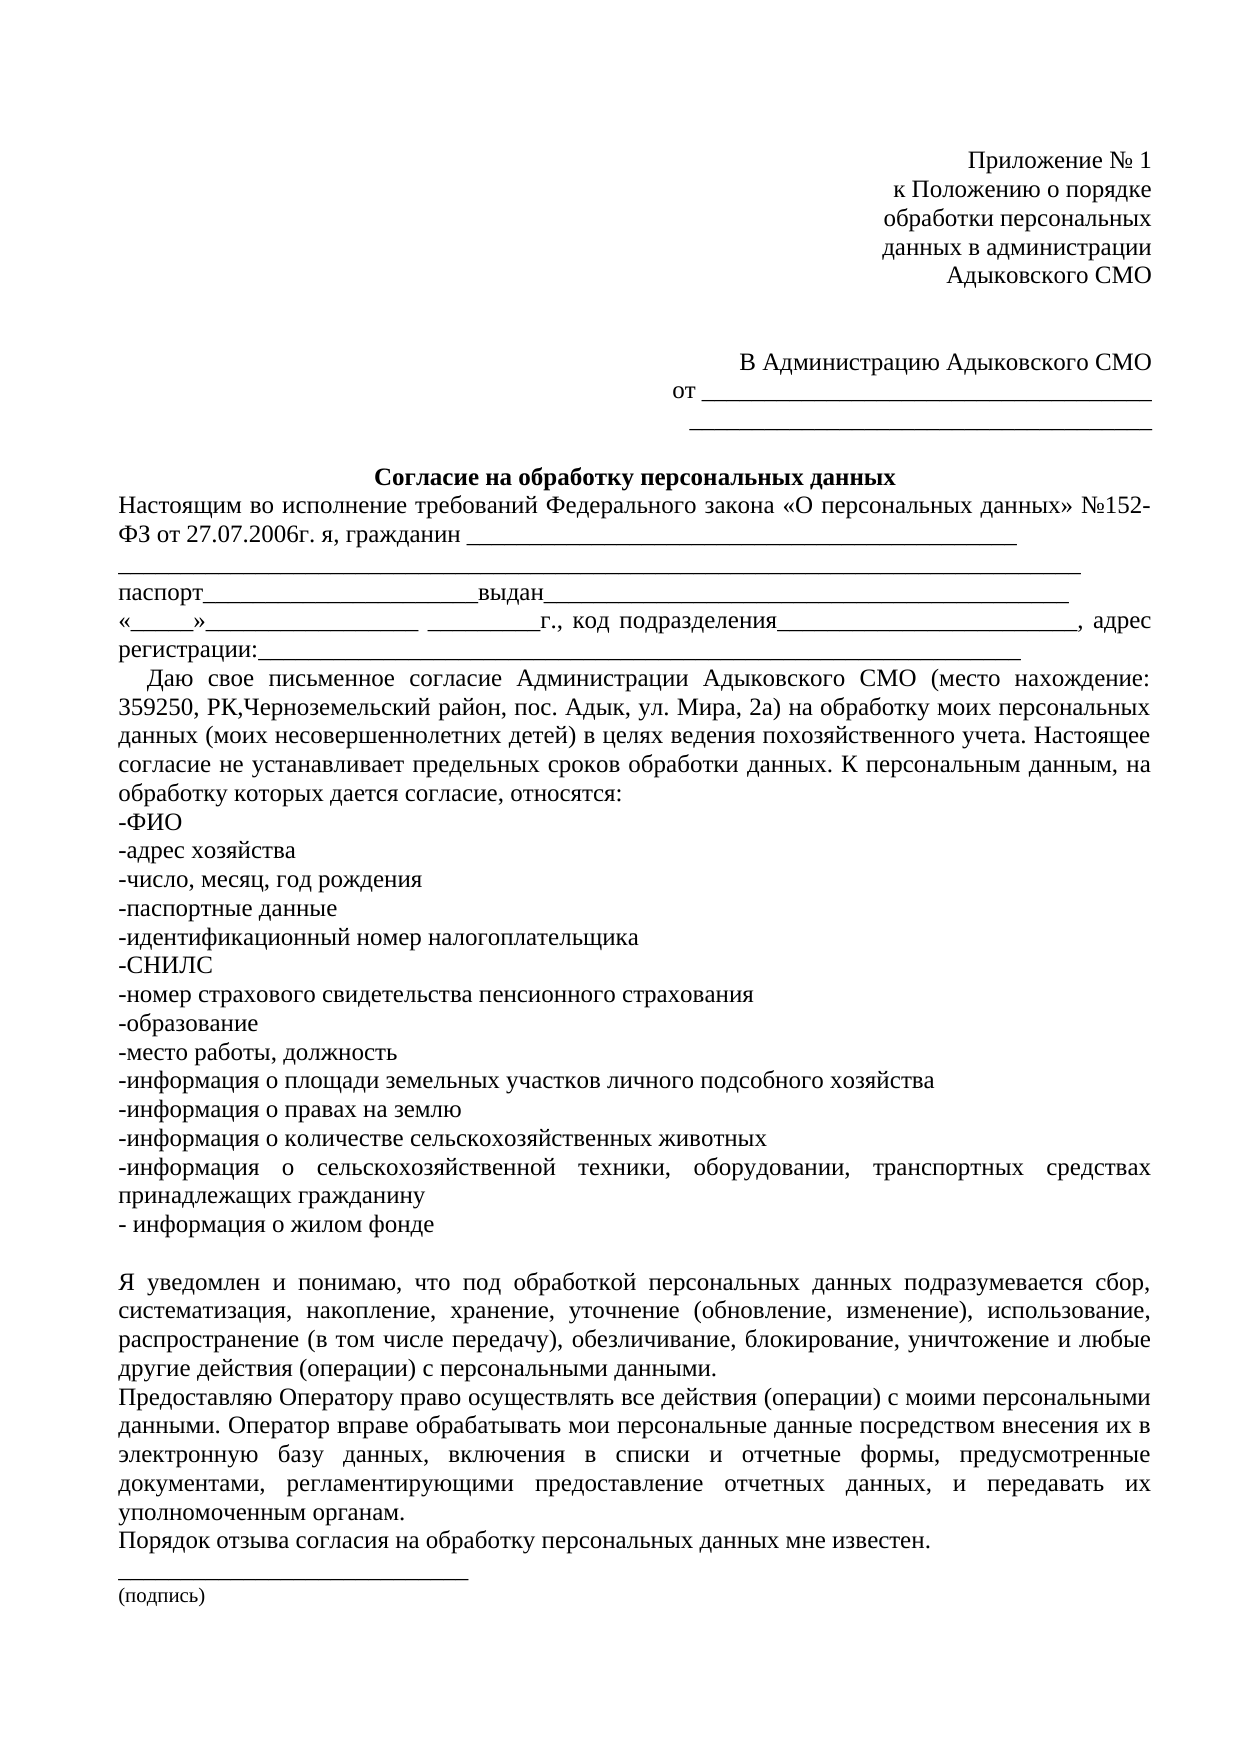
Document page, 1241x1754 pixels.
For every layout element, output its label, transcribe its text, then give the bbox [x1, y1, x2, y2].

text В Администрацию Адыковского СМО [118, 347, 1152, 375]
text _____________________________________________________________________________ [118, 548, 1152, 577]
text -информация о сельскохозяйственной техники, оборудовании, транспортных средствах принадлежащих гражданину [118, 1152, 1152, 1209]
text Порядок отзыва согласия на обработку персональных данных мне известен. [118, 1525, 1152, 1554]
text ____________________________ [118, 1554, 1152, 1583]
text обработки персональных [118, 203, 1152, 232]
text паспорт______________________выдан__________________________________________ [118, 577, 1152, 605]
text -номер страхового свидетельства пенсионного страхования [118, 979, 1152, 1008]
text Предоставляю Оператору право осуществлять все действия (операции) с моими персональными данными. Оператор вправе обрабатывать мои персональные данные посредством внесения их в электронную базу данных, включения в списки и отчетные формы, предусмотренные документами, регламентирующими предоставление отчетных данных, и передавать их уполномоченным органам. [118, 1382, 1152, 1525]
text от ____________________________________ [118, 375, 1152, 404]
text -число, месяц, год рождения [118, 864, 1152, 893]
text Согласие на обработку персональных данных [118, 462, 1152, 490]
text к Положению о порядке [118, 174, 1152, 203]
text -адрес хозяйства [118, 835, 1152, 864]
text Настоящим во исполнение требований Федерального закона «О персональных данных» №152-ФЗ от 27.07.2006г. я, гражданин ____________________________________________ [118, 490, 1152, 548]
text -ФИО [118, 807, 1152, 835]
text -паспортные данные [118, 893, 1152, 922]
text -идентификационный номер налогоплательщика [118, 922, 1152, 950]
text Я уведомлен и понимаю, что под обработкой персональных данных подразумевается сбор, систематизация, накопление, хранение, уточнение (обновление, изменение), использование, распространение (в том числе передачу), обезличивание, блокирование, уничтожение и любые другие действия (операции) с персональными данными. [118, 1267, 1152, 1382]
text -СНИЛС [118, 950, 1152, 979]
text «_____»_________________ _________г., код подразделения________________________, адрес регистрации:_____________________________________________________________ [118, 605, 1152, 663]
text -информация о количестве сельскохозяйственных животных [118, 1123, 1152, 1152]
text -информация о площади земельных участков личного подсобного хозяйства [118, 1065, 1152, 1094]
text Даю свое письменное согласие Администрации Адыковского СМО (место нахождение: 359250, РК,Черноземельский район, пос. Адык, ул. Мира, 2а) на обработку моих персональных данных (моих несовершеннолетних детей) в целях ведения похозяйственного учета. Настоящее согласие не устанавливает предельных сроков обработки данных. К персональным данным, на обработку которых дается согласие, относятся: [118, 663, 1152, 807]
text -информация о правах на землю [118, 1094, 1152, 1123]
text Адыковского СМО [118, 260, 1152, 289]
text -место работы, должность [118, 1037, 1152, 1065]
text -образование [118, 1008, 1152, 1037]
text _____________________________________ [118, 404, 1152, 433]
text данных в администрации [118, 232, 1152, 260]
text - информация о жилом фонде [118, 1209, 1152, 1238]
text Приложение № 1 [118, 145, 1152, 174]
text (подпись) [118, 1583, 1152, 1607]
